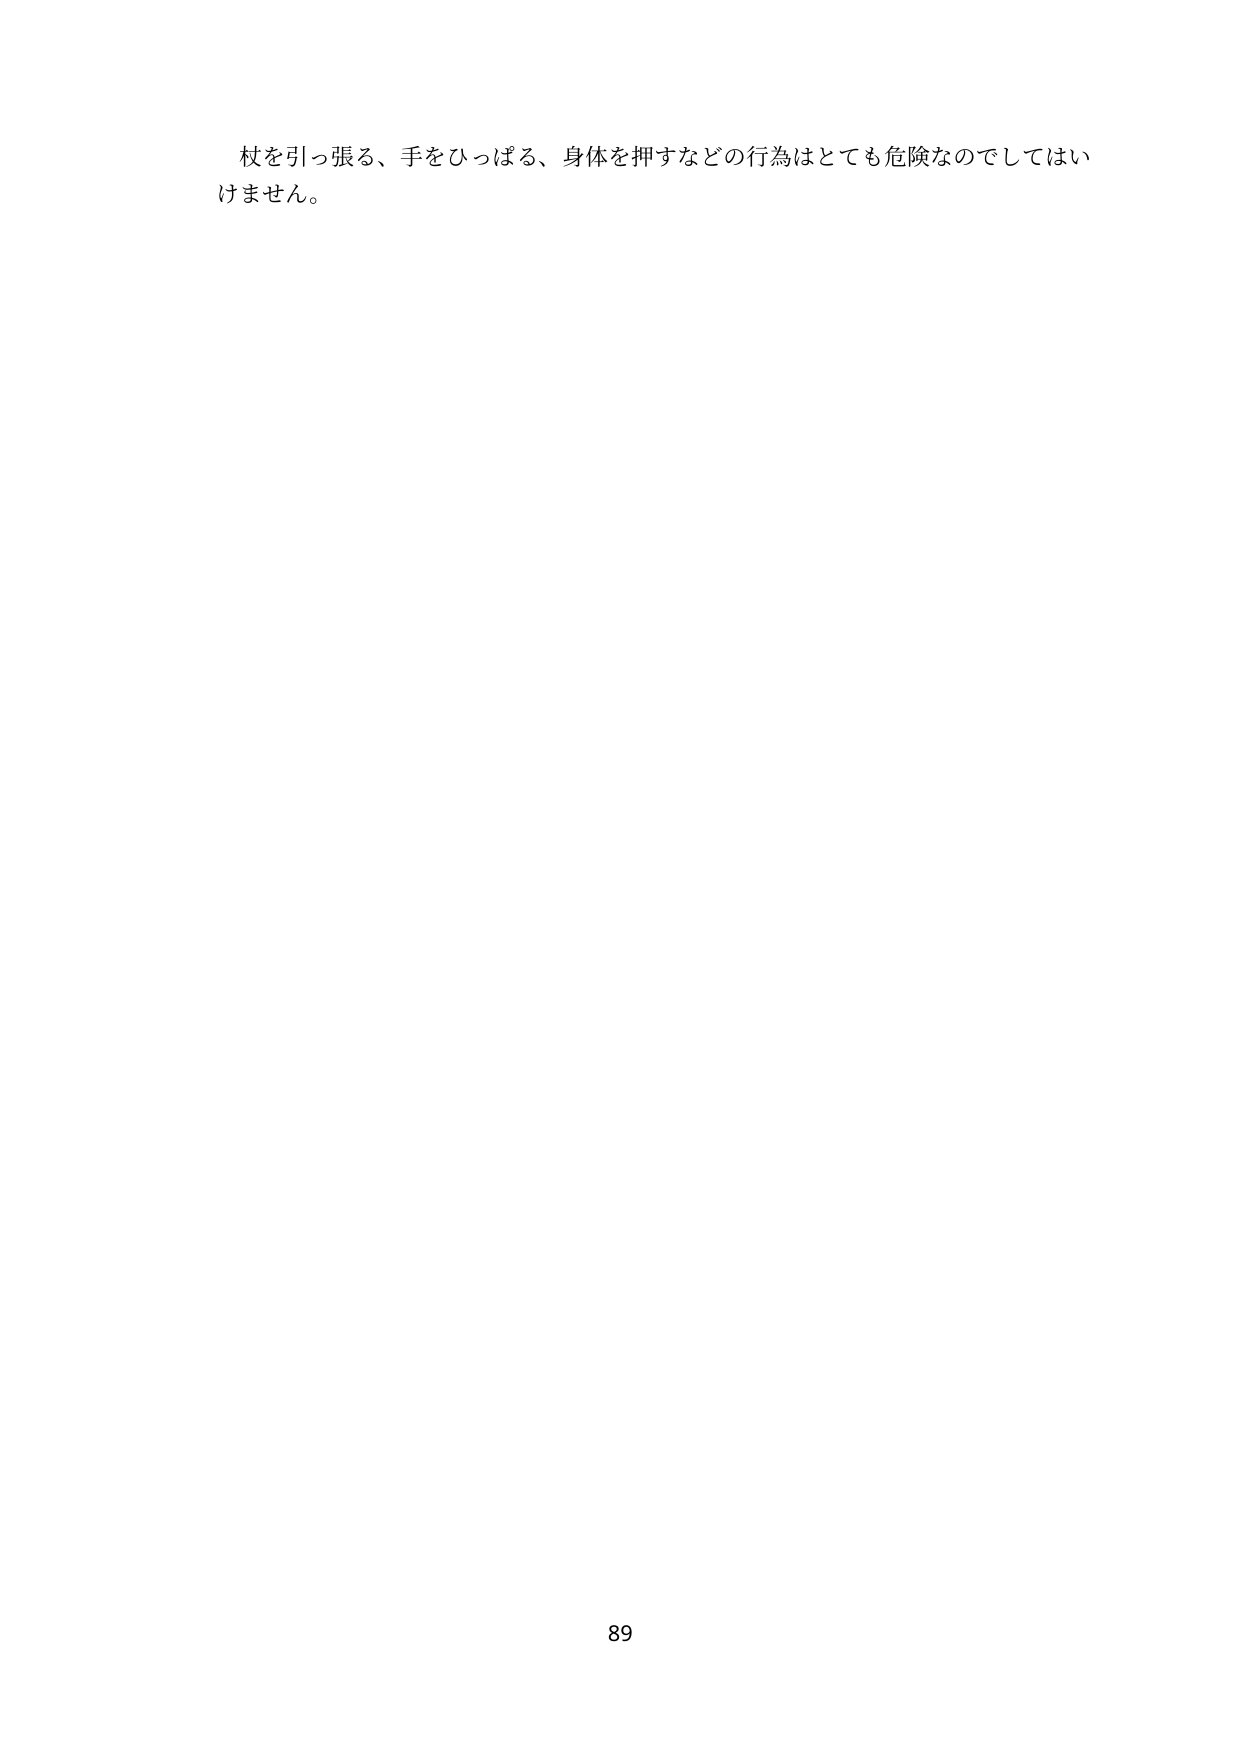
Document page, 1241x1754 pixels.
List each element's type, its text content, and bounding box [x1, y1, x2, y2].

text 杖を引っ張る、手をひっぱる、身体を押すなどの行為はとても危険なのでしてはいけません。 [217, 137, 1092, 212]
